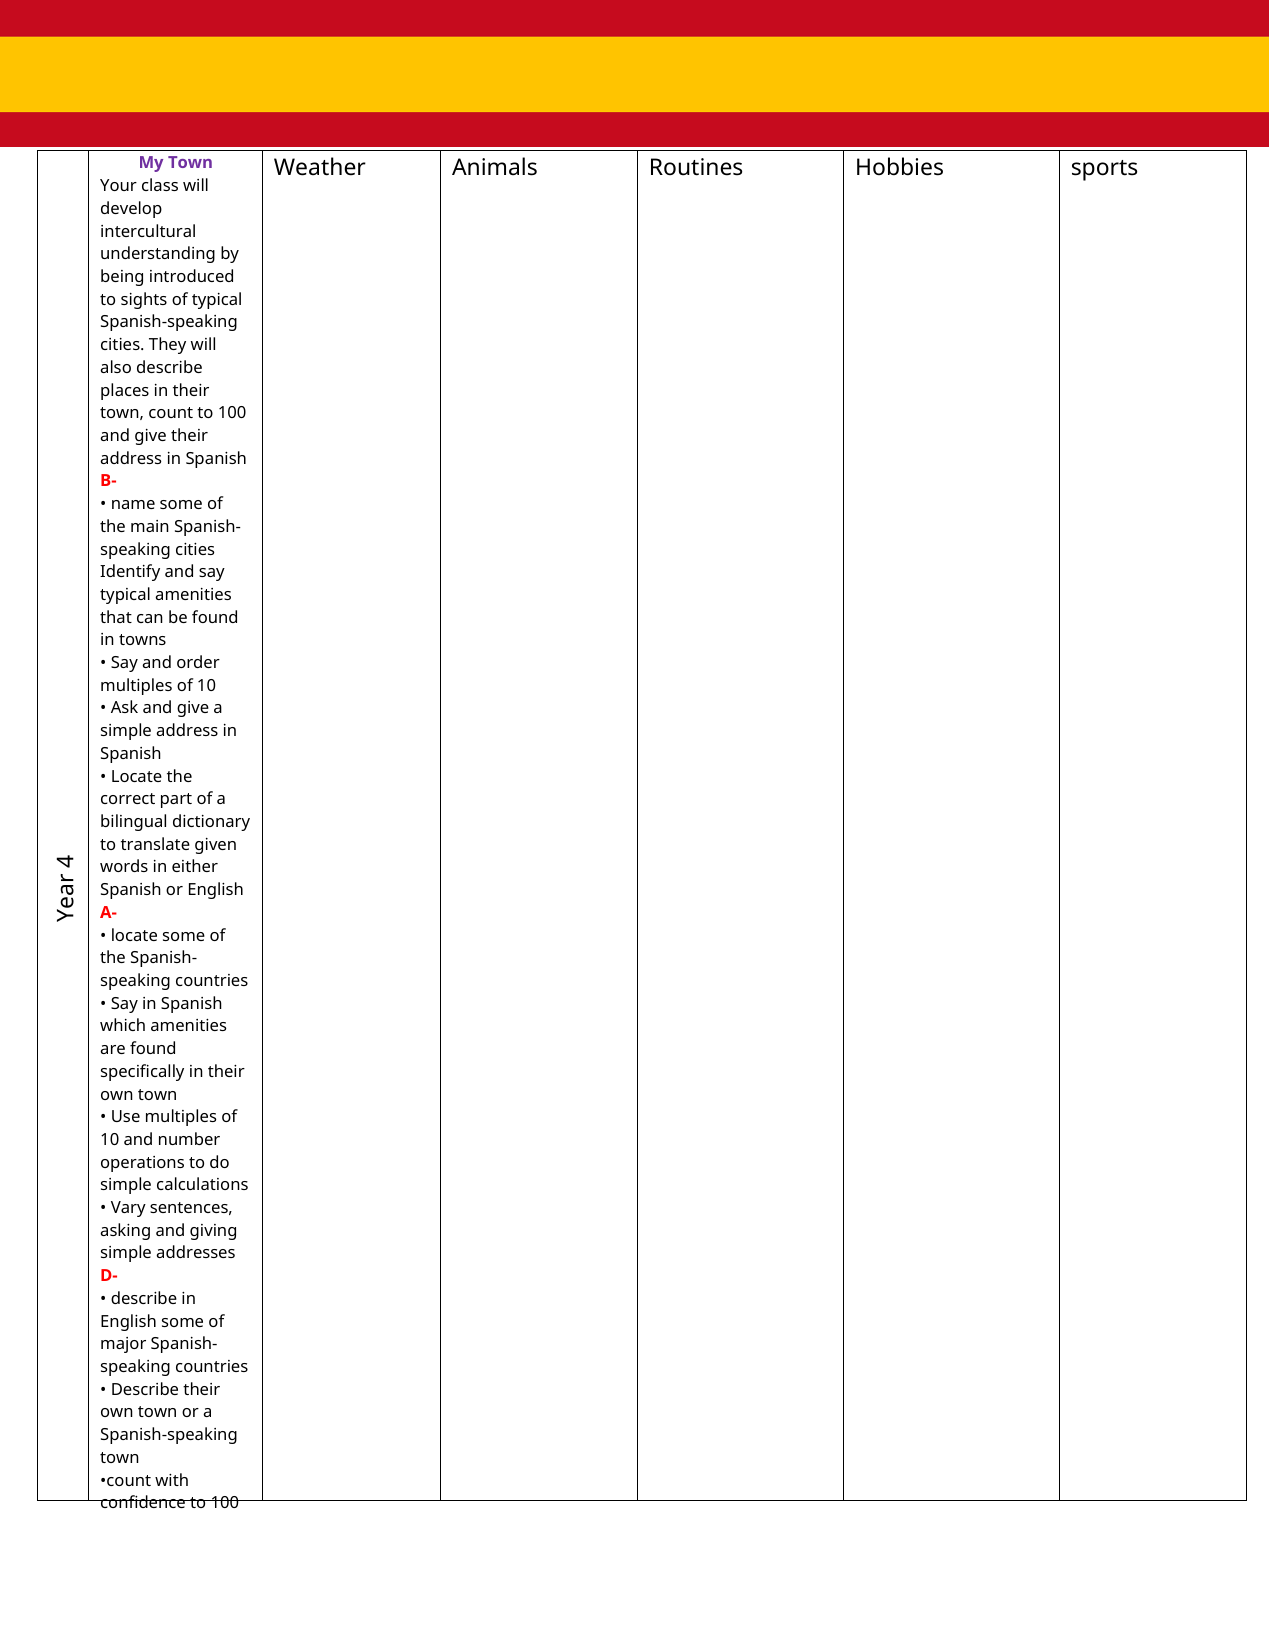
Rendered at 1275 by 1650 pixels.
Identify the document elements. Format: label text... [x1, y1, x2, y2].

table_cell Animals [441, 151, 637, 1500]
table_cell Year 4 [38, 151, 88, 1500]
table_cell sports [1060, 151, 1246, 1500]
table_cell Hobbies [844, 151, 1059, 1500]
table_cell Weather [263, 151, 440, 1500]
table_cell Routines [638, 151, 843, 1500]
picture [0, 0, 1269, 147]
table_cell My Town Your class will develop intercultural understanding by being introduced to sights of typical Spanish-speaking cities. They will also describe places in their town, count to 100 and give their address in Spanish B- • name some of the main Spanish-speaking cities Identify and say typical amenities that can be found in towns • Say and order multiples of 10 • Ask and give a simple address in Spanish • Locate the correct part of a bilingual dictionary to translate given words in either Spanish or English A- • locate some of the Spanish-speaking countries • Say in Spanish which amenities are found specifically in their own town • Use multiples of 10 and number operations to do simple calculations • Vary sentences, asking and giving simple addresses D- • describe in English some of major Spanish-speaking countries • Describe their own town or a Spanish-speaking town •count with confidence to 100 and complete simple calculations •hold a short discussion about where they live [89, 151, 262, 1500]
